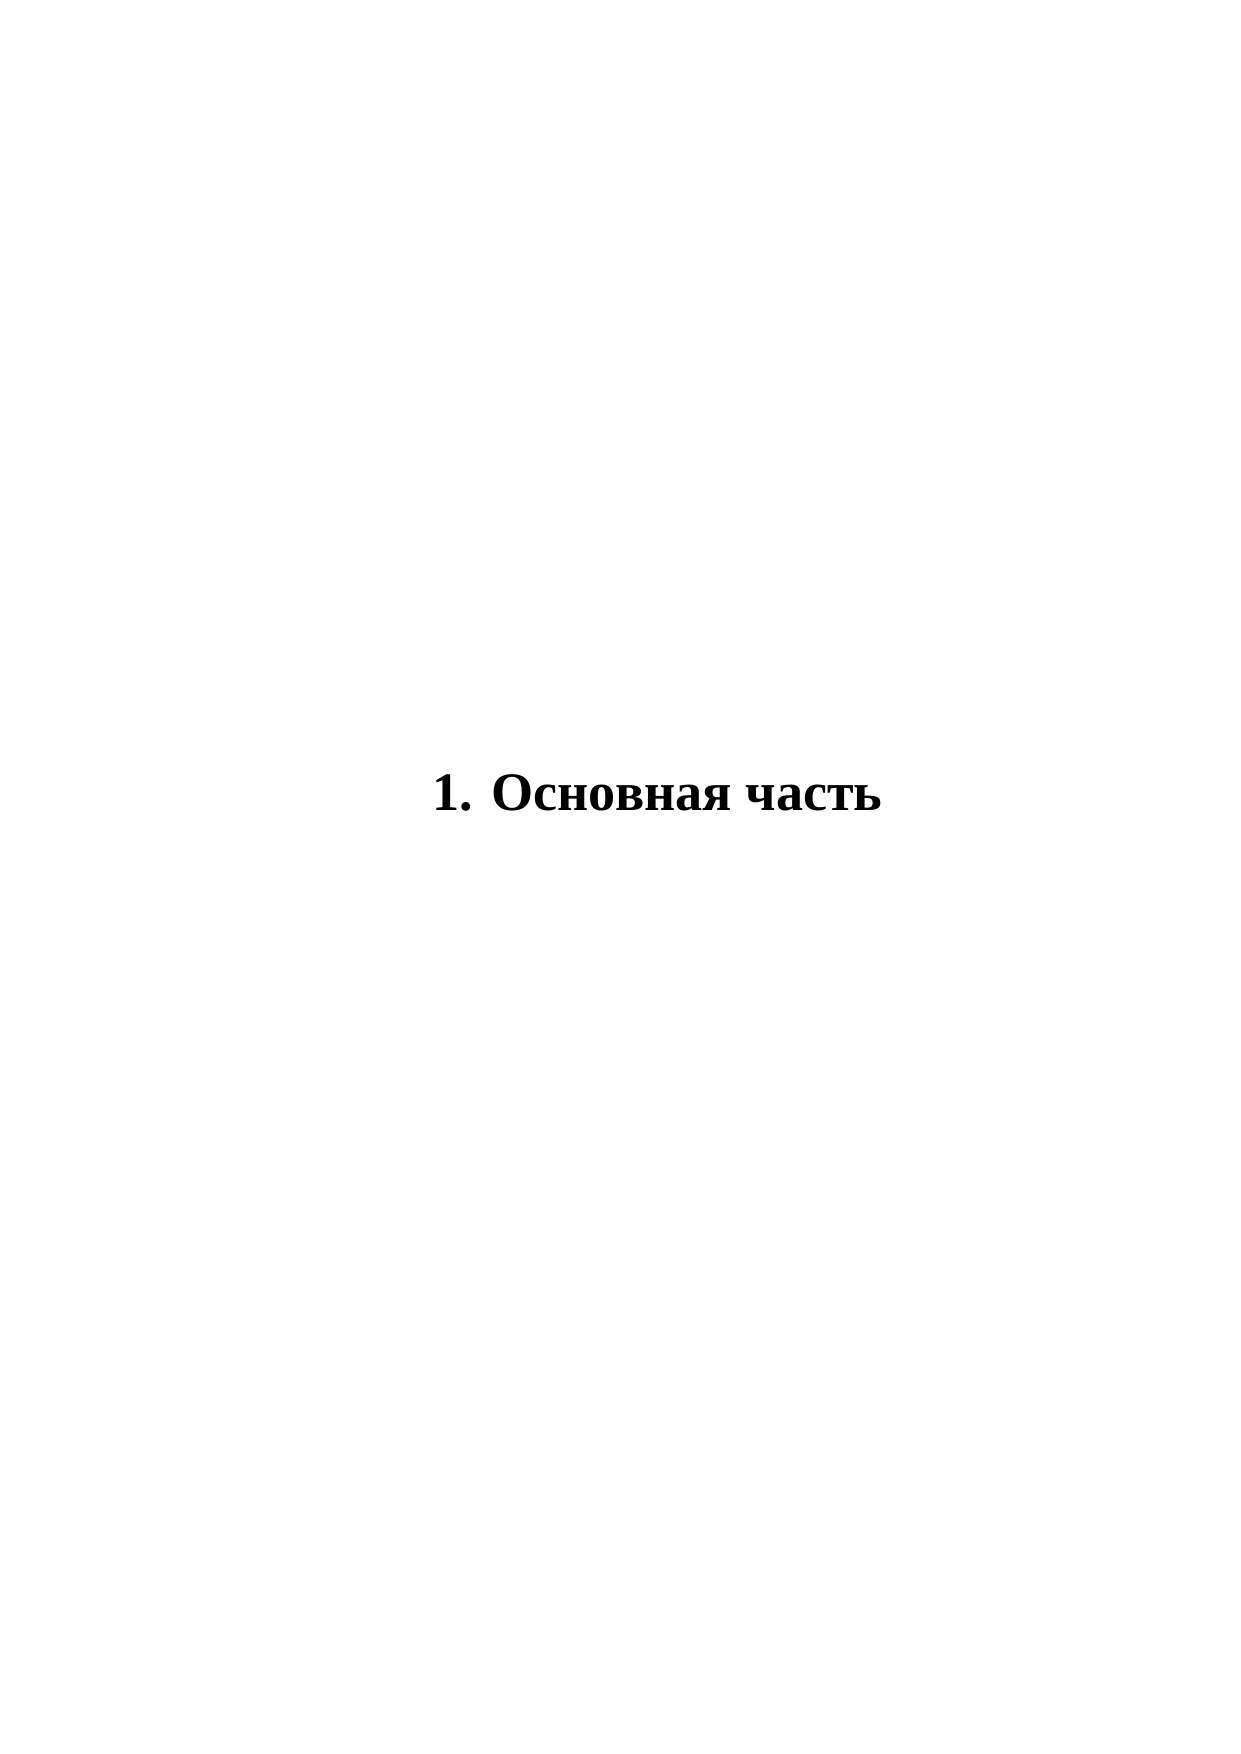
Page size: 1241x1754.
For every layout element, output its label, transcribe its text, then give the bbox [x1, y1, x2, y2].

list Основная часть [162, 759, 1152, 822]
